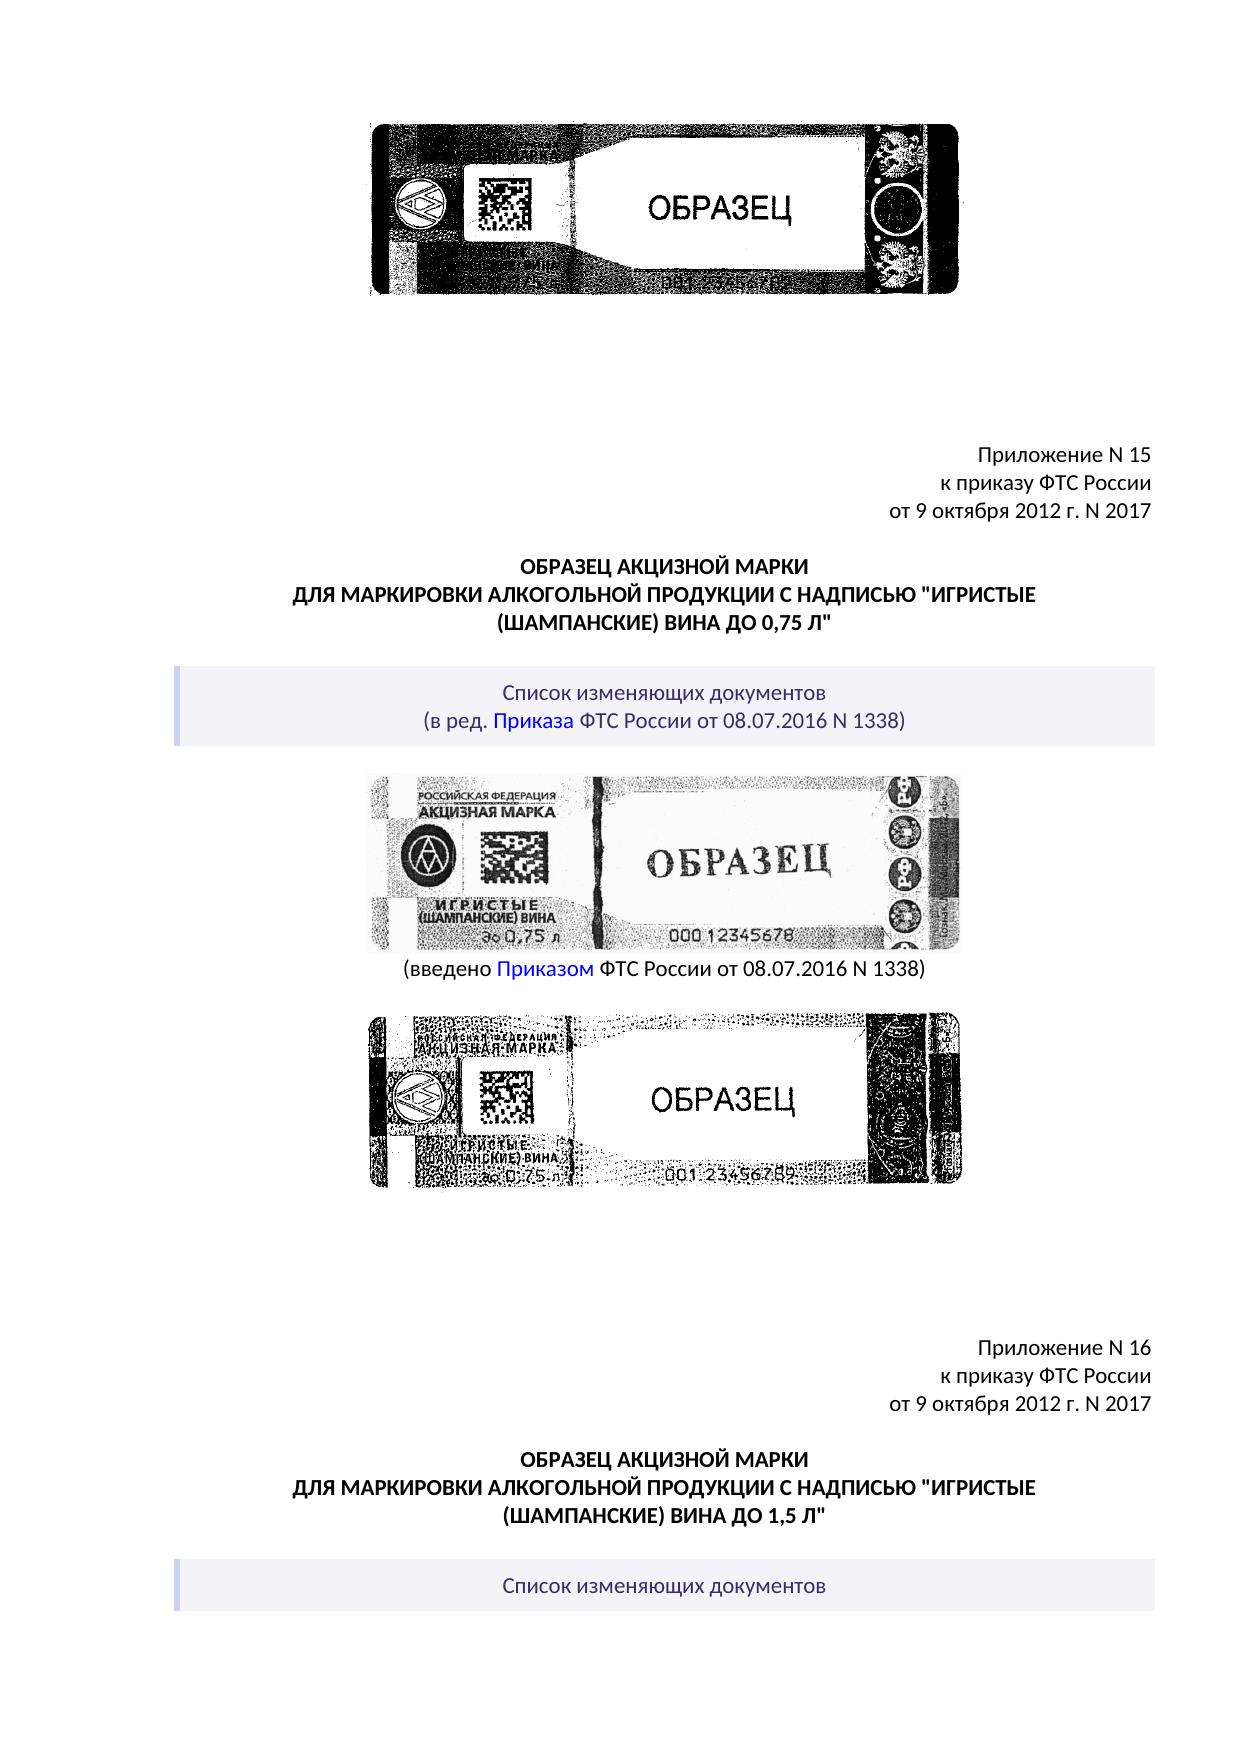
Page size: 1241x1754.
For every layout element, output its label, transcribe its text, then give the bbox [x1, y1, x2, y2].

title ОБРАЗЕЦ АКЦИЗНОЙ МАРКИ [177, 1445, 1152, 1473]
picture [366, 773, 963, 954]
text Приложение N 16 [177, 1333, 1152, 1361]
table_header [180, 1559, 1149, 1611]
title ДЛЯ МАРКИРОВКИ АЛКОГОЛЬНОЙ ПРОДУКЦИИ С НАДПИСЬЮ "ИГРИСТЫЕ [177, 580, 1152, 608]
text от 9 октября 2012 г. N 2017 [177, 1389, 1152, 1417]
title (ШАМПАНСКИЕ) ВИНА ДО 1,5 Л" [177, 1501, 1152, 1529]
text к приказу ФТС России [177, 468, 1152, 496]
picture [365, 118, 964, 300]
title ДЛЯ МАРКИРОВКИ АЛКОГОЛЬНОЙ ПРОДУКЦИИ С НАДПИСЬЮ "ИГРИСТЫЕ [177, 1473, 1152, 1501]
text от 9 октября 2012 г. N 2017 [177, 496, 1152, 524]
title ОБРАЗЕЦ АКЦИЗНОЙ МАРКИ [177, 552, 1152, 580]
text (введено Приказом ФТС России от 08.07.2016 N 1338) [177, 954, 1152, 982]
picture [363, 1009, 966, 1193]
title (ШАМПАНСКИЕ) ВИНА ДО 0,75 Л" [177, 608, 1152, 636]
table_header Список изменяющих документов (в ред. Приказа ФТС России от 08.07.2016 N 1338) [180, 666, 1149, 746]
text к приказу ФТС России [177, 1361, 1152, 1389]
text Приложение N 15 [177, 440, 1152, 468]
